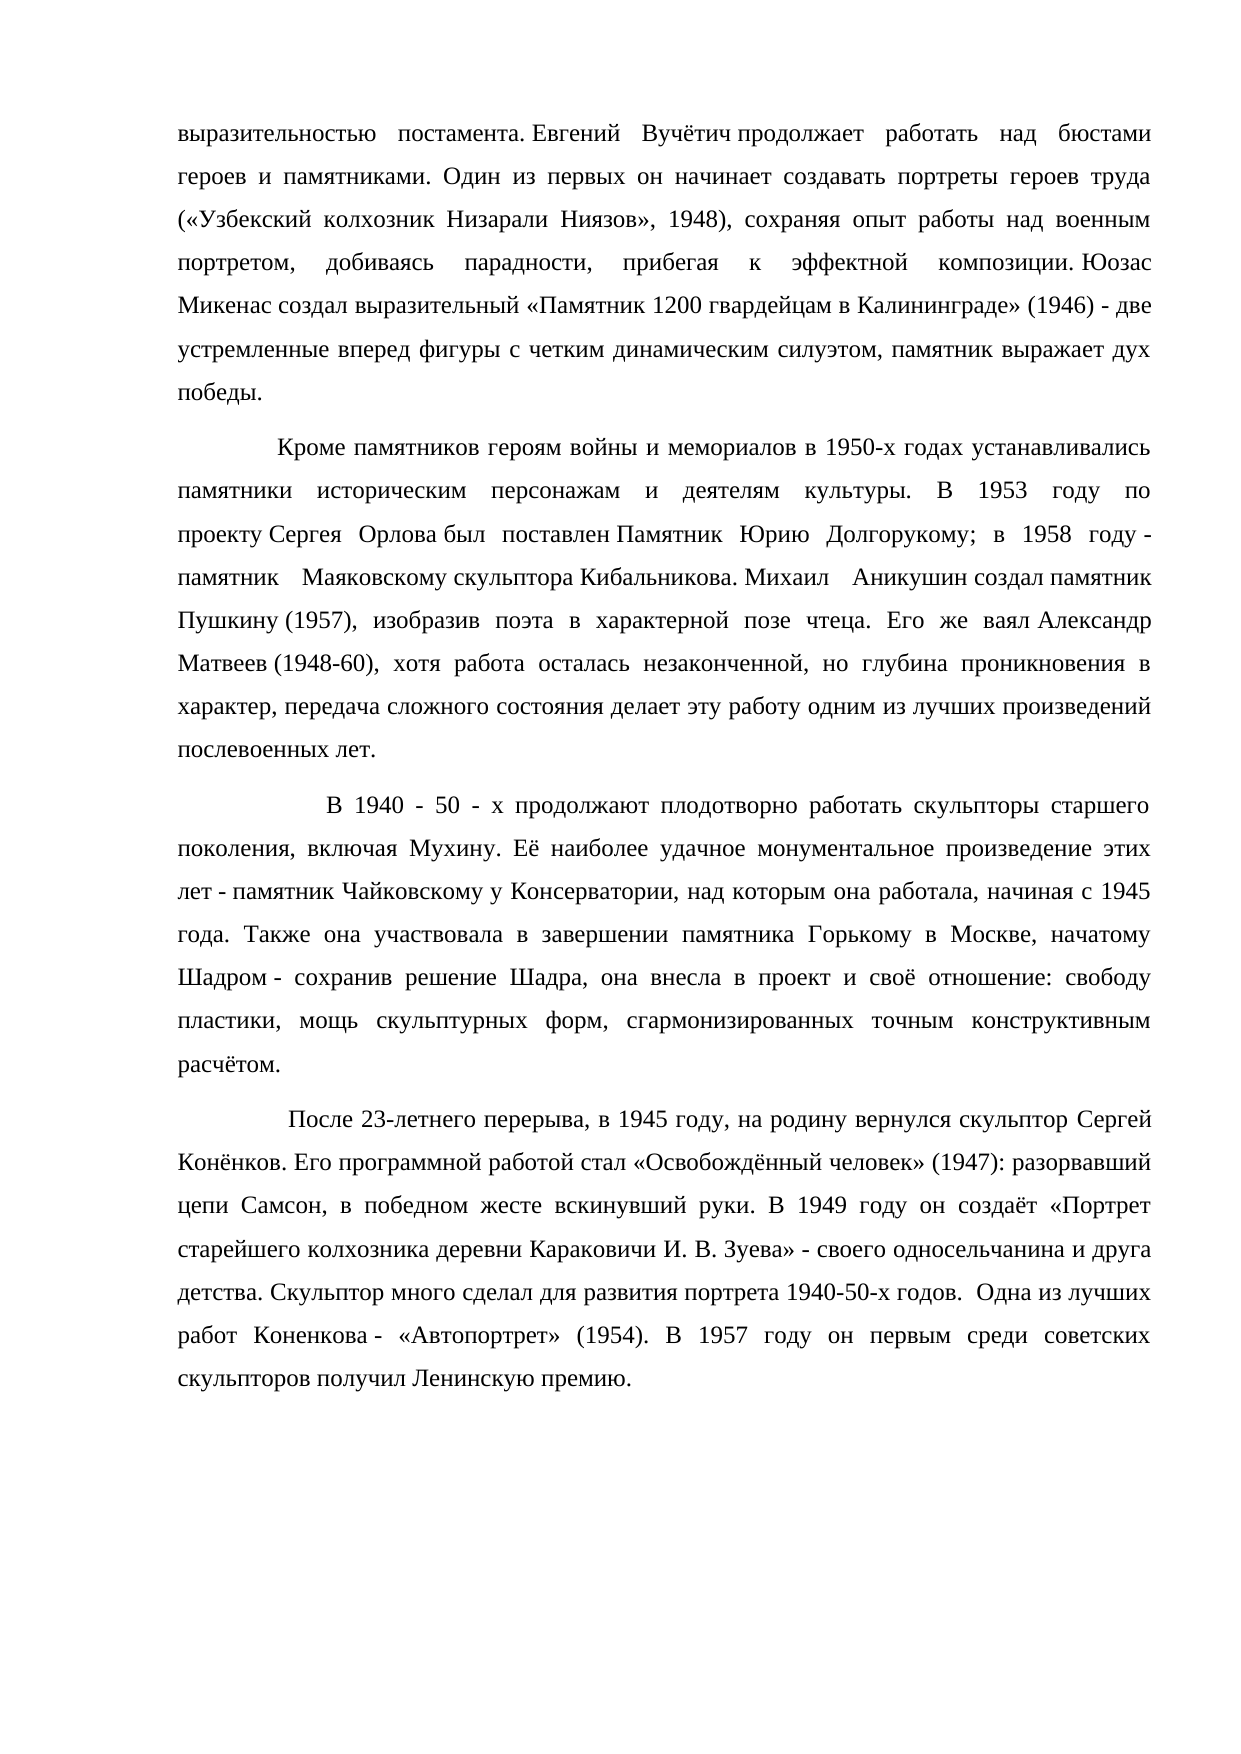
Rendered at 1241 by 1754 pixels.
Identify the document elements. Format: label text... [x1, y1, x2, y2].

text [177, 118, 1152, 406]
text В 1940 - 50 - х продолжают плодотворно работать скульпторы старшего поколения, включая Мухину. Её наиболее удачное монументальное произведение этих лет - памятник Чайковскому у Консерватории, над которым она работала, начиная с 1945 года. Также она участвовала в завершении памятника Горькому в Москве, начатому Шадром - сохранив решение Шадра, она внесла в проект и своё отношение: свободу пластики, мощь скульптурных форм, сгармонизированных точным конструктивным расчётом. [177, 790, 1152, 1077]
text После 23-летнего перерыва, в 1945 году, на родину вернулся скульптор Сергей Конёнков. Его программной работой стал «Освобождённый человек» (1947): разорвавший цепи Самсон, в победном жесте вскинувший руки. В 1949 году он создаёт «Портрет старейшего колхозника деревни Караковичи И. В. Зуева» - своего односельчанина и друга детства. Скульптор много сделал для развития портрета 1940-50-х годов. Одна из лучших работ Коненкова - «Автопортрет» (1954). В 1957 году он первым среди советских скульпторов получил Ленинскую премию. [177, 1104, 1152, 1392]
text Кроме памятников героям войны и мемориалов в 1950-х годах устанавливались памятники историческим персонажам и деятелям культуры. В 1953 году по проекту Сергея Орлова был поставлен Памятник Юрию Долгорукому; в 1958 году - памятник Маяковскому скульптора Кибальникова. Михаил Аникушин создал памятник Пушкину (1957), изобразив поэта в характерной позе чтеца. Его же ваял Александр Матвеев (1948-60), хотя работа осталась незаконченной, но глубина проникновения в характер, передача сложного состояния делает эту работу одним из лучших произведений послевоенных лет. [177, 432, 1152, 763]
